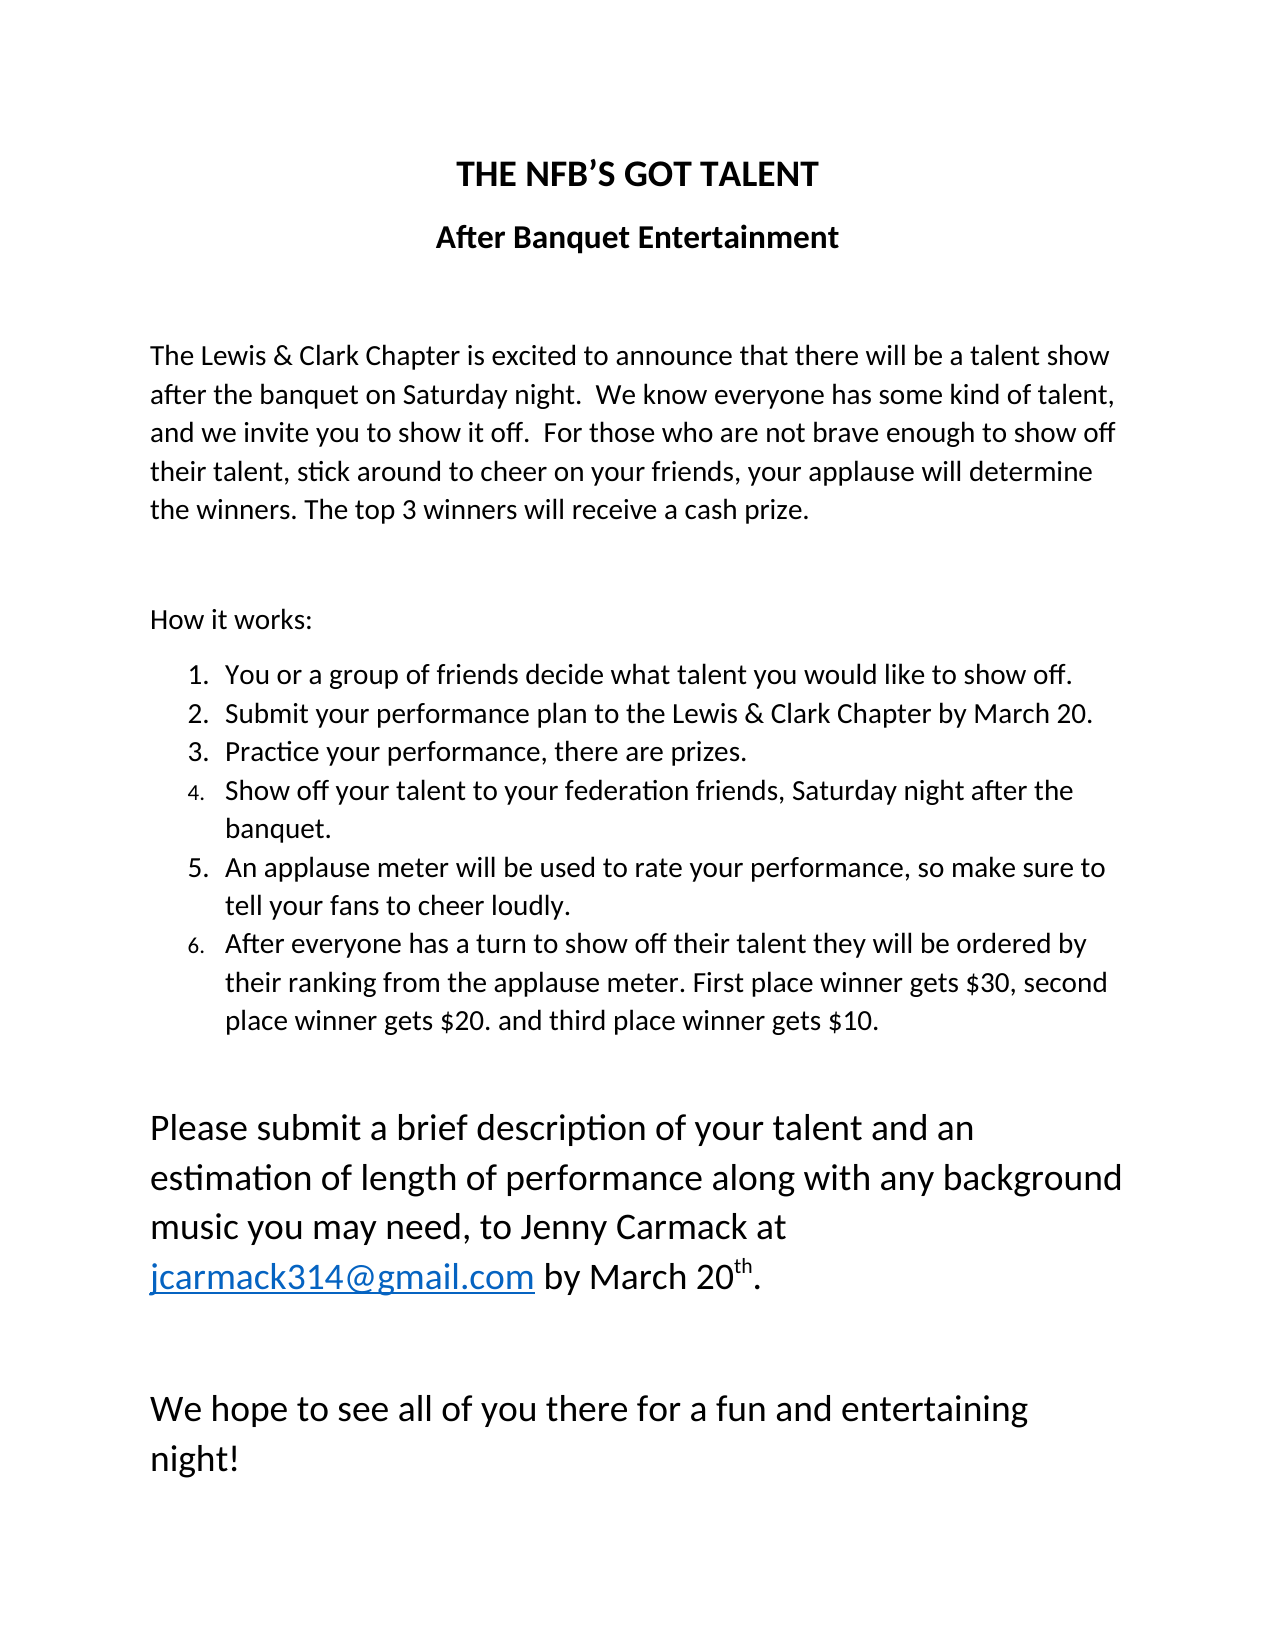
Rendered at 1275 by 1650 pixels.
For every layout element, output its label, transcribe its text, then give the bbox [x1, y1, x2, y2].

list After everyone has a turn to show off their talent they will be ordered by their ranking from the applause meter. First place winner gets $30, second place winner gets $20. and third place winner gets $10. [187, 926, 1125, 1038]
text We hope to see all of you there for a fun and entertaining night! [150, 1385, 1125, 1480]
list An applause meter will be used to rate your performance, so make sure to tell your fans to cheer loudly. [187, 849, 1125, 923]
list Practice your performance, there are prizes. [187, 733, 1125, 769]
list Show off your talent to your federation friends, Saturday night after the banquet. [187, 772, 1125, 846]
text How it works: [150, 601, 1125, 637]
list You or a group of friends decide what talent you would like to show off. [187, 656, 1125, 692]
text The Lewis & Clark Chapter is excited to announce that there will be a talent show after the banquet on Saturday night. We know everyone has some kind of talent, and we invite you to show it off. For those who are not brave enough to show off their talent, stick around to cheer on your friends, your applause will determine the winners. The top 3 winners will receive a cash prize. [150, 337, 1125, 527]
list Submit your performance plan to the Lewis & Clark Chapter by March 20. [187, 695, 1125, 731]
text After Banquet Entertainment [150, 216, 1125, 257]
text Please submit a brief description of your talent and an estimation of length of performance along with any background music you may need, to Jenny Carmack at jcarmack314@gmail.com by March 20th. [150, 1104, 1125, 1299]
text THE NFB’S GOT TALENT [150, 150, 1125, 196]
